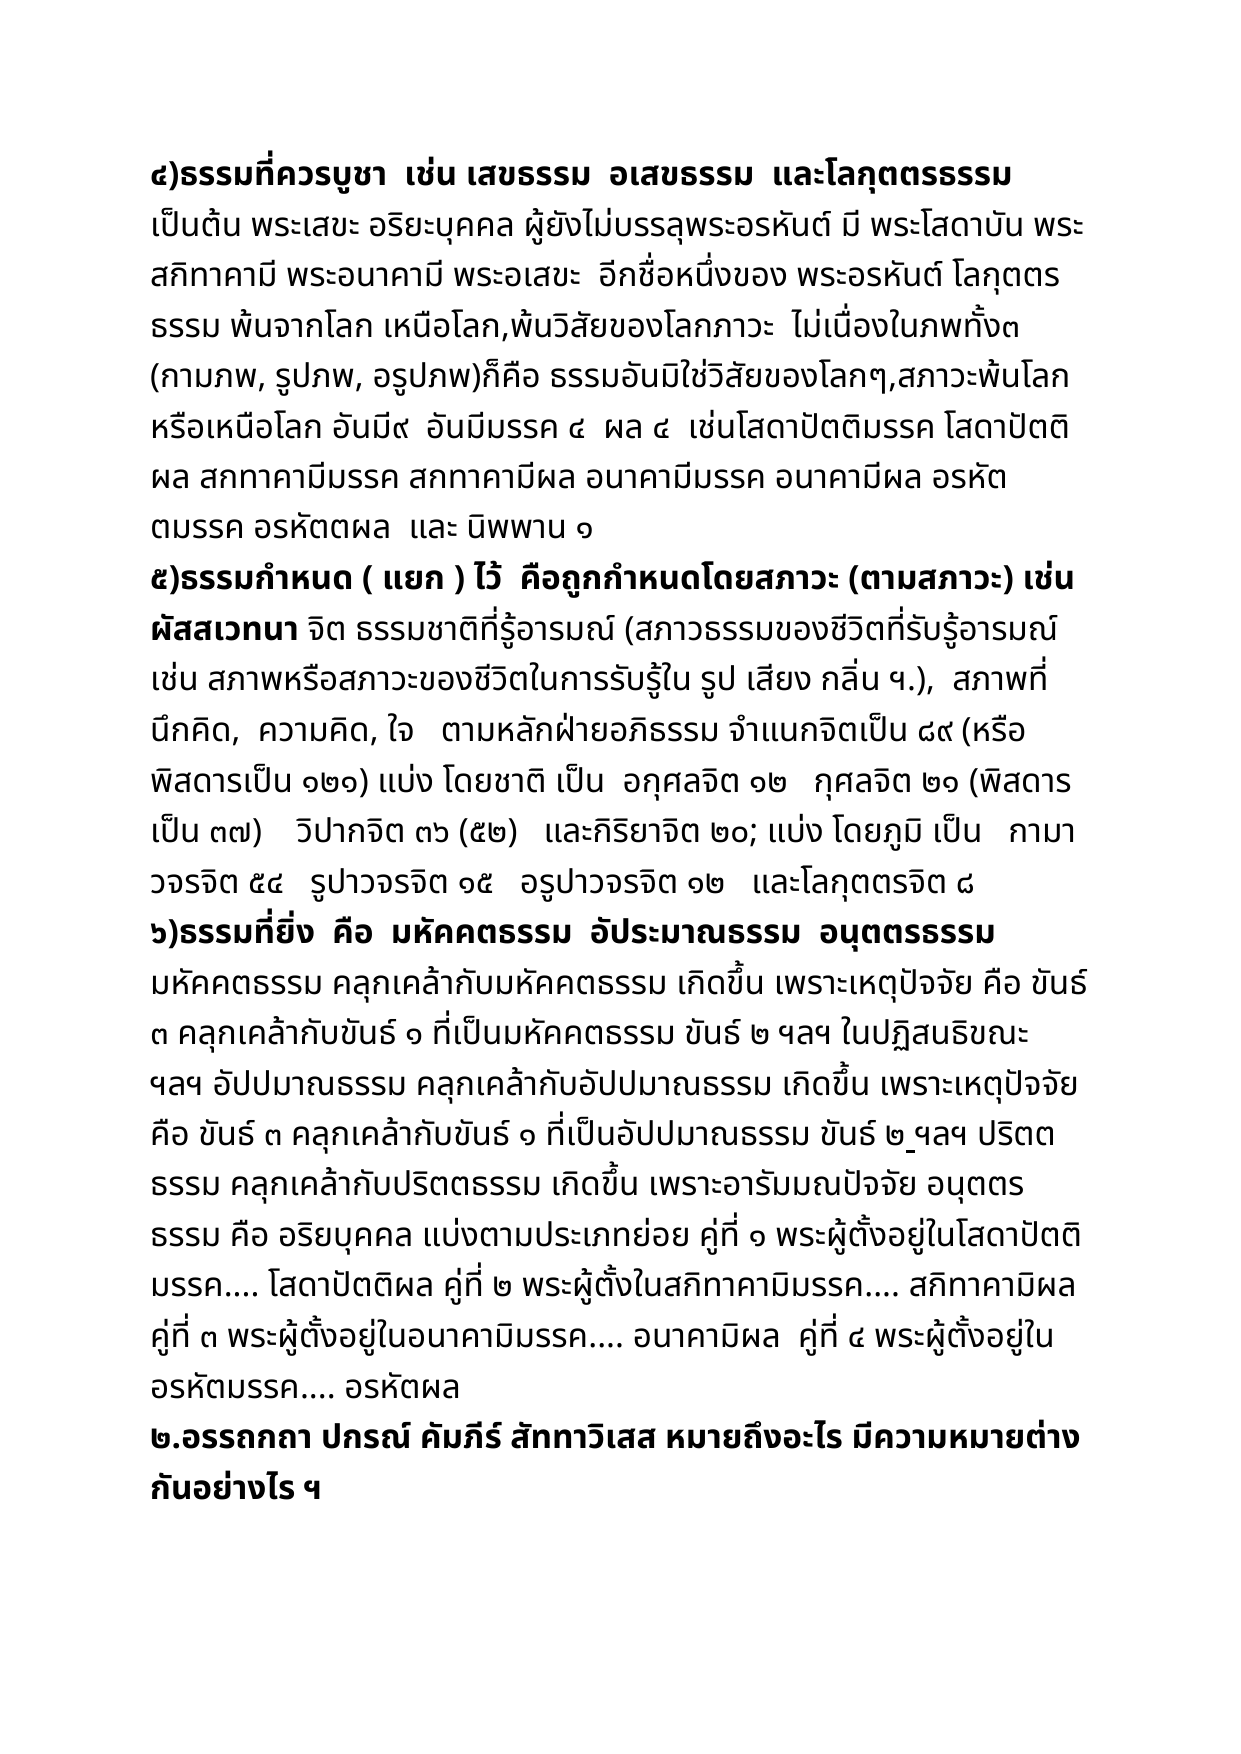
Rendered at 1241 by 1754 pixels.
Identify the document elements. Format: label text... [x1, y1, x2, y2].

text ๖)ธรรมที่ยิ่ง คือ มหัคคตธรรม อัประมาณธรรม อนุตตรธรรม มหัคคตธรรม คลุกเคล้ากับมหัคคตธรรม เกิดขึ้น เพราะเหตุปัจจัย คือ ขันธ์ ๓ คลุกเคล้ากับขันธ์ ๑ ที่เป็นมหัคคตธรรม ขันธ์ ๒ ฯลฯ ในปฏิสนธิขณะ ฯลฯ อัปปมาณธรรม คลุกเคล้ากับอัปปมาณธรรม เกิดขึ้น เพราะเหตุปัจจัยคือ ขันธ์ ๓ คลุกเคล้ากับขันธ์ ๑ ที่เป็นอัปปมาณธรรม ขันธ์ ๒ ฯลฯ ปริตตธรรม คลุกเคล้ากับปริตตธรรม เกิดขึ้น เพราะอารัมมณปัจจัย อนุตตรธรรม คือ อริยบุคคล แบ่งตามประเภทย่อย คู่ที่ ๑ พระผู้ตั้งอยู่ในโสดาปัตติมรรค.... โสดาปัตติผล คู่ที่ ๒ พระผู้ตั้งในสกิทาคามิมรรค.... สกิทาคามิผล คู่ที่ ๓ พระผู้ตั้งอยู่ในอนาคามิมรรค.... อนาคามิผล คู่ที่ ๔ พระผู้ตั้งอยู่ในอรหัตมรรค.... อรหัตผล [150, 908, 1090, 1413]
text ๕)ธรรมกำหนด ( แยก ) ไว้ คือถูกกำหนดโดยสภาวะ (ตามสภาวะ) เช่น ผัสสเวทนา จิต ธรรมชาติที่รู้อารมณ์ (สภาวธรรมของชีวิตที่รับรู้อารมณ์ เช่น สภาพหรือสภาวะของชีวิตในการรับรู้ใน รูป เสียง กลิ่น ฯ.), สภาพที่นึกคิด, ความคิด, ใจ ตามหลักฝ่ายอภิธรรม จำแนกจิตเป็น ๘๙ (หรือพิสดารเป็น ๑๒๑) แบ่ง โดยชาติ เป็น อกุศลจิต ๑๒ กุศลจิต ๒๑ (พิสดารเป็น ๓๗) วิปากจิต ๓๖ (๕๒) และกิริยาจิต ๒๐; แบ่ง โดยภูมิ เป็น กามาวจรจิต ๕๔ รูปาวจรจิต ๑๕ อรูปาวจรจิต ๑๒ และโลกุตตรจิต ๘ [150, 554, 1090, 908]
text ๔)ธรรมที่ควรบูชา เช่น เสขธรรม อเสขธรรม และโลกุตตรธรรม เป็นต้น พระเสขะ อริยะบุคคล ผู้ยังไม่บรรลุพระอรหันต์ มี พระโสดาบัน พระสกิทาคามี พระอนาคามี พระอเสขะ อีกชื่อหนึ่งของ พระอรหันต์ โลกุตตรธรรม พ้นจากโลก เหนือโลก,พ้นวิสัยของโลกภาวะ ไม่เนื่องในภพทั้ง๓ (กามภพ, รูปภพ, อรูปภพ)ก็คือ ธรรมอันมิใช่วิสัยของโลกๆ,สภาวะพ้นโลกหรือเหนือโลก อันมี๙ อันมีมรรค ๔ ผล ๔ เช่นโสดาปัตติมรรค โสดาปัตติผล สกทาคามีมรรค สกทาคามีผล อนาคามีมรรค อนาคามีผล อรหัตตมรรค อรหัตตผล และ นิพพาน ๑ [150, 150, 1090, 554]
text ๒.อรรถกถา ปกรณ์ คัมภีร์ สัททาวิเสส หมายถึงอะไร มีความหมายต่างกันอย่างไร ฯ [150, 1413, 1090, 1514]
